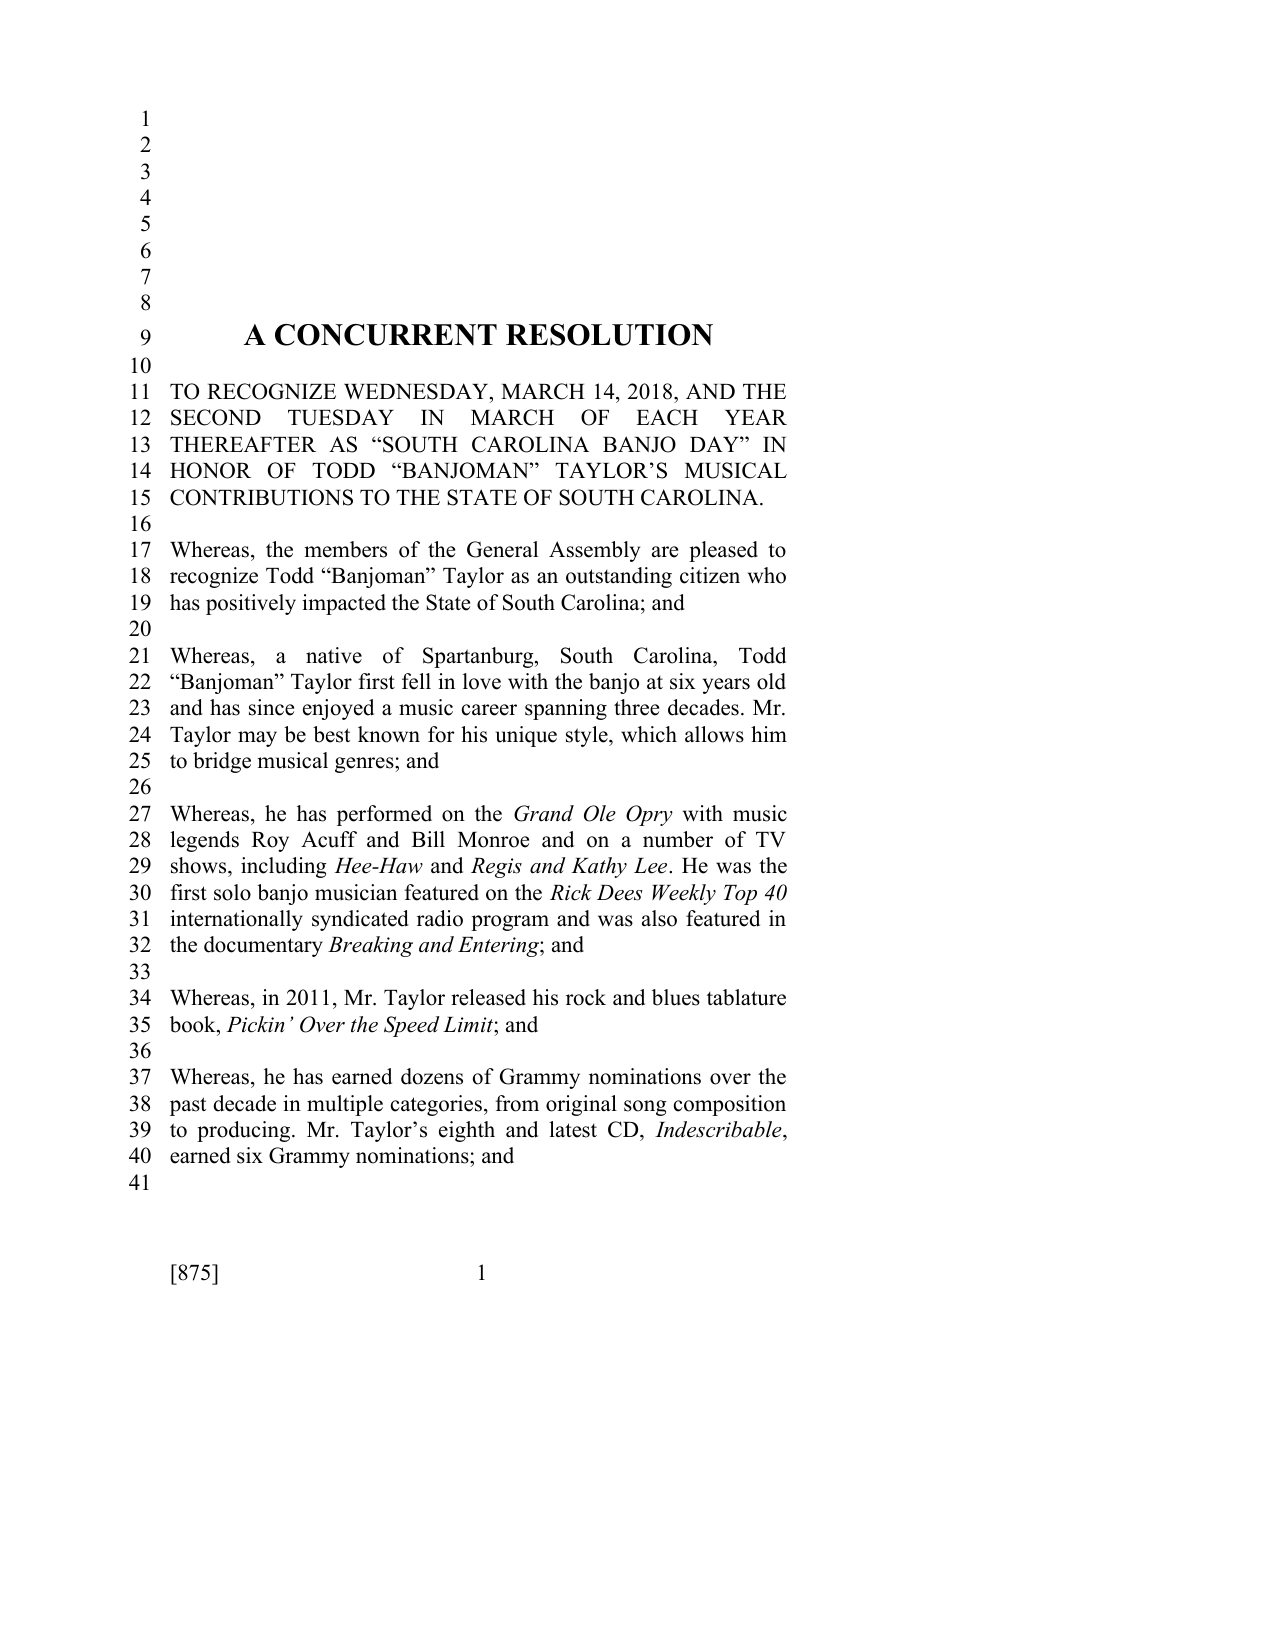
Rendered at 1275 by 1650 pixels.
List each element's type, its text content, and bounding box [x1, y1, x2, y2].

text Whereas, he has performed on the Grand Ole Opry with music legends Roy Acuff and Bill Monroe and on a number of TV shows, including Hee-Haw and Regis and Kathy Lee. He was the first solo banjo musician featured on the Rick Dees Weekly Top 40 internationally syndicated radio program and was also featured in the documentary Breaking and Entering; and [169, 800, 787, 958]
text Whereas, a native of Spartanburg, South Carolina, Todd “Banjoman” Taylor first fell in love with the banjo at six years old and has since enjoyed a music career spanning three decades. Mr. Taylor may be best known for his unique style, which allows him to bridge musical genres; and [169, 642, 787, 773]
text Whereas, he has earned dozens of Grammy nominations over the past decade in multiple categories, from original song composition to producing. Mr. Taylor’s eighth and latest CD, Indescribable, earned six Grammy nominations; and [169, 1063, 787, 1169]
text TO RECOGNIZE WEDNESDAY, MARCH 14, 2018, AND THE SECOND TUESDAY IN MARCH OF EACH YEAR THEREAFTER AS “SOUTH CAROLINA BANJO DAY” IN HONOR OF TODD “BANJOMAN” TAYLOR’S MUSICAL CONTRIBUTIONS TO THE STATE OF SOUTH CAROLINA. [169, 378, 787, 510]
text A CONCURRENT RESOLUTION [169, 316, 787, 352]
text Whereas, the members of the General Assembly are pleased to recognize Todd “Banjoman” Taylor as an outstanding citizen who has positively impacted the State of South Carolina; and [169, 536, 787, 615]
text Whereas, in 2011, Mr. Taylor released his rock and blues tablature book, Pickin’ Over the Speed Limit; and [169, 984, 787, 1037]
